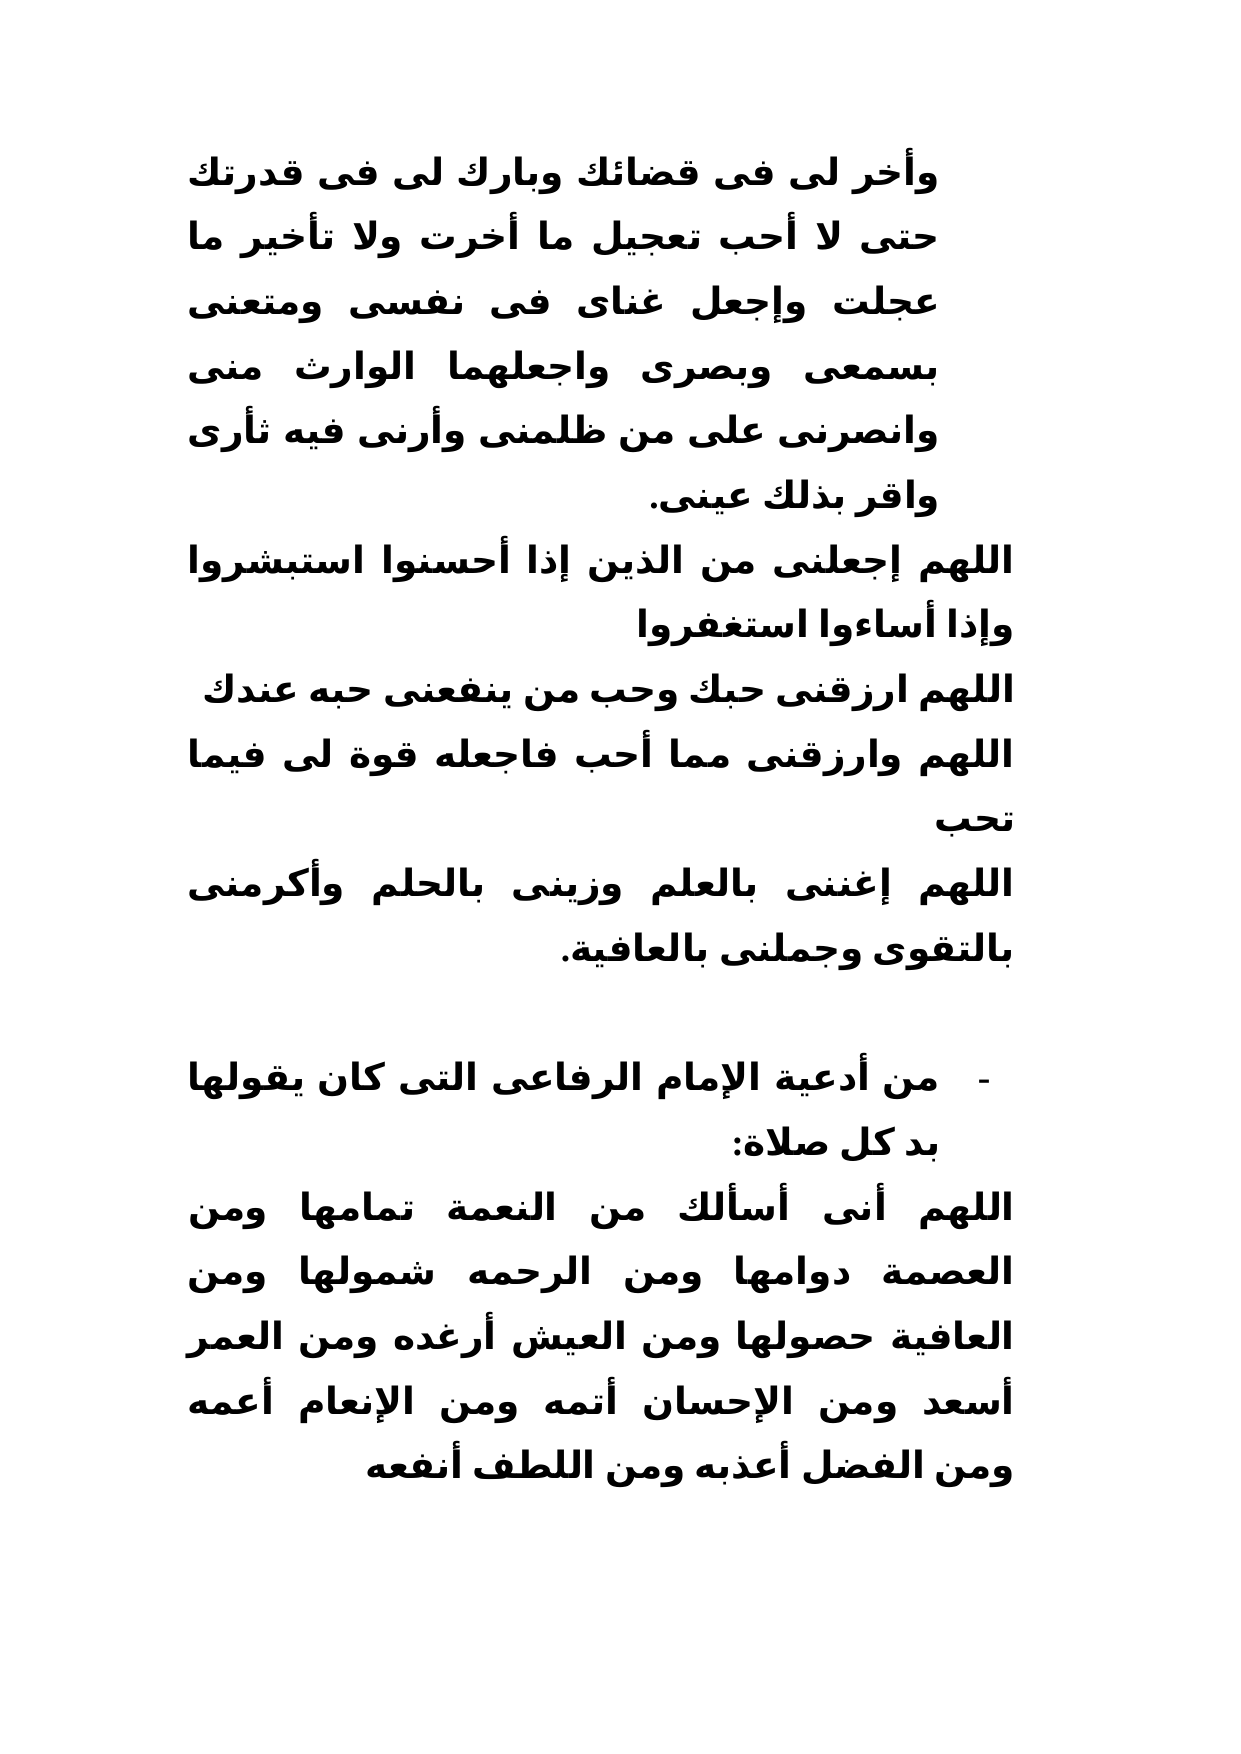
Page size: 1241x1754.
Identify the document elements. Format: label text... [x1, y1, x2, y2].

list من أدعية الإمام الرفاعى التى كان يقولها بد كل صلاة: [187, 1056, 978, 1163]
text اللهم إغننى بالعلم وزينى بالحلم وأكرمنى بالتقوى وجملنى بالعافية. [187, 862, 1015, 969]
text اللهم إجعلنى من الذين إذا أحسنوا استبشروا وإذا أساءوا استغفروا [187, 538, 1015, 646]
text اللهم أنى أسألك من النعمة تمامها ومن العصمة دوامها ومن الرحمه شمولها ومن العافية حصولها ومن العيش أرغده ومن العمر أسعد ومن الإحسان أتمه ومن الإنعام أعمه ومن الفضل أعذبه ومن اللطف أنفعه [187, 1185, 1015, 1487]
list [187, 150, 978, 517]
text اللهم وارزقنى مما أحب فاجعله قوة لى فيما تحب [187, 732, 1015, 840]
text اللهم ارزقنى حبك وحب من ينفعنى حبه عندك [187, 667, 1015, 711]
